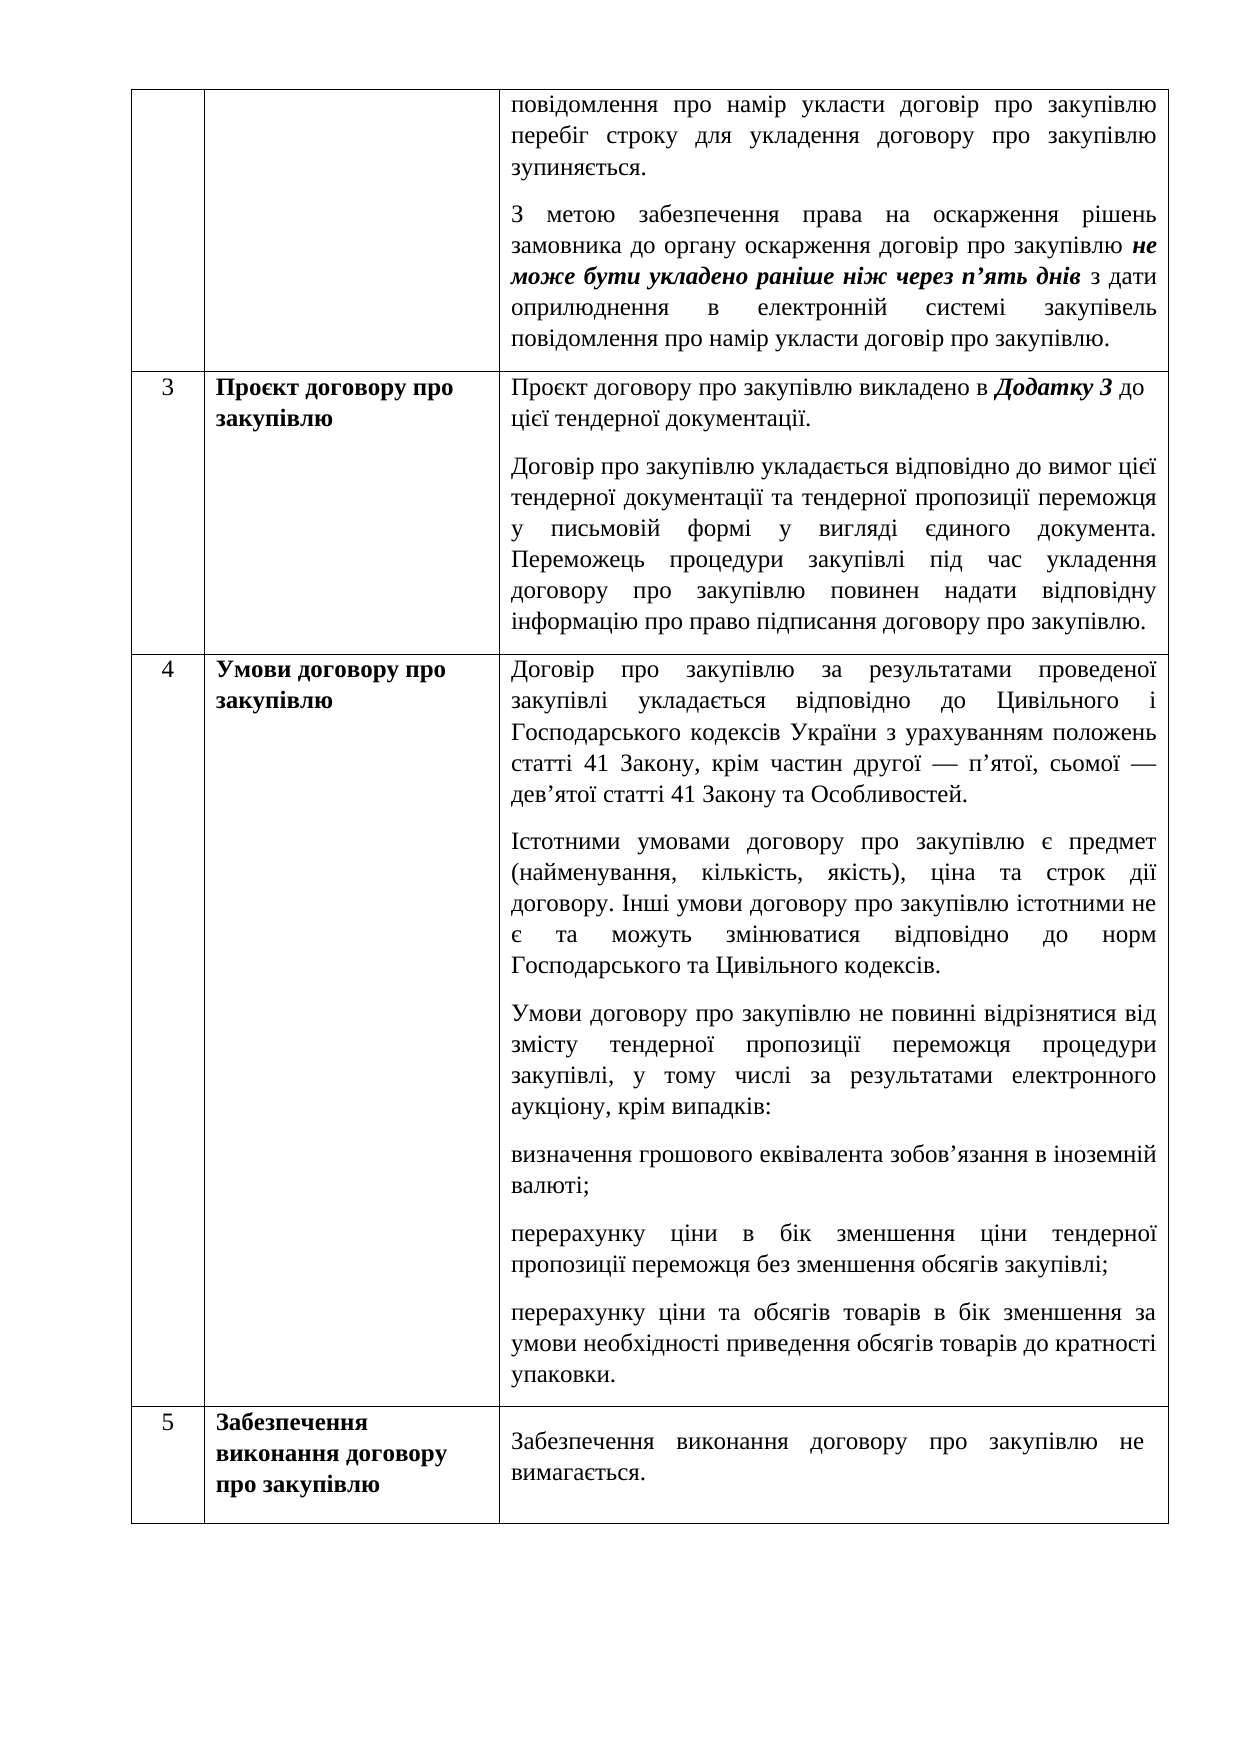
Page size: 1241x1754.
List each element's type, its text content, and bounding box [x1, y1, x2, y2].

table_cell Умови договору про закупівлю [205, 655, 499, 1406]
table_cell Проєкт договору про закупівлю викладено в Додатку 3 до цієї тендерної документації. Договір про закупівлю укладається відповідно до вимог цієї тендерної документації та тендерної пропозиції переможця у письмовій формі у вигляді єдиного документа. Переможець процедури закупівлі під час укладення договору про закупівлю повинен надати відповідну інформацію про право підписання договору про закупівлю. [500, 372, 1168, 653]
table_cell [205, 90, 499, 371]
table_cell Забезпечення виконання договору про закупівлю [205, 1407, 499, 1523]
table_cell 4 [132, 655, 204, 1406]
table_cell Проєкт договору про закупівлю [205, 372, 499, 653]
table_cell 3 [132, 372, 204, 653]
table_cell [500, 90, 1168, 371]
table_cell 5 [132, 1407, 204, 1523]
table_cell Забезпечення виконання договору про закупівлю не вимагається. [500, 1407, 1168, 1523]
table_cell Договір про закупівлю за результатами проведеної закупівлі укладається відповідно до Цивільного і Господарського кодексів України з урахуванням положень статті 41 Закону, крім частин другої — п’ятої, сьомої — дев’ятої статті 41 Закону та Особливостей. Істотними умовами договору про закупівлю є предмет (найменування, кількість, якість), ціна та строк дії договору. Інші умови договору про закупівлю істотними не є та можуть змінюватися відповідно до норм Господарського та Цивільного кодексів. Умови договору про закупівлю не повинні відрізнятися від змісту тендерної пропозиції переможця процедури закупівлі, у тому числі за результатами електронного аукціону, крім випадків: визначення грошового еквівалента зобов’язання в іноземній валюті; перерахунку ціни в бік зменшення ціни тендерної пропозиції переможця без зменшення обсягів закупівлі; перерахунку ціни та обсягів товарів в бік зменшення за умови необхідності приведення обсягів товарів до кратності упаковки. [500, 655, 1168, 1406]
table_cell 2 [132, 90, 204, 371]
